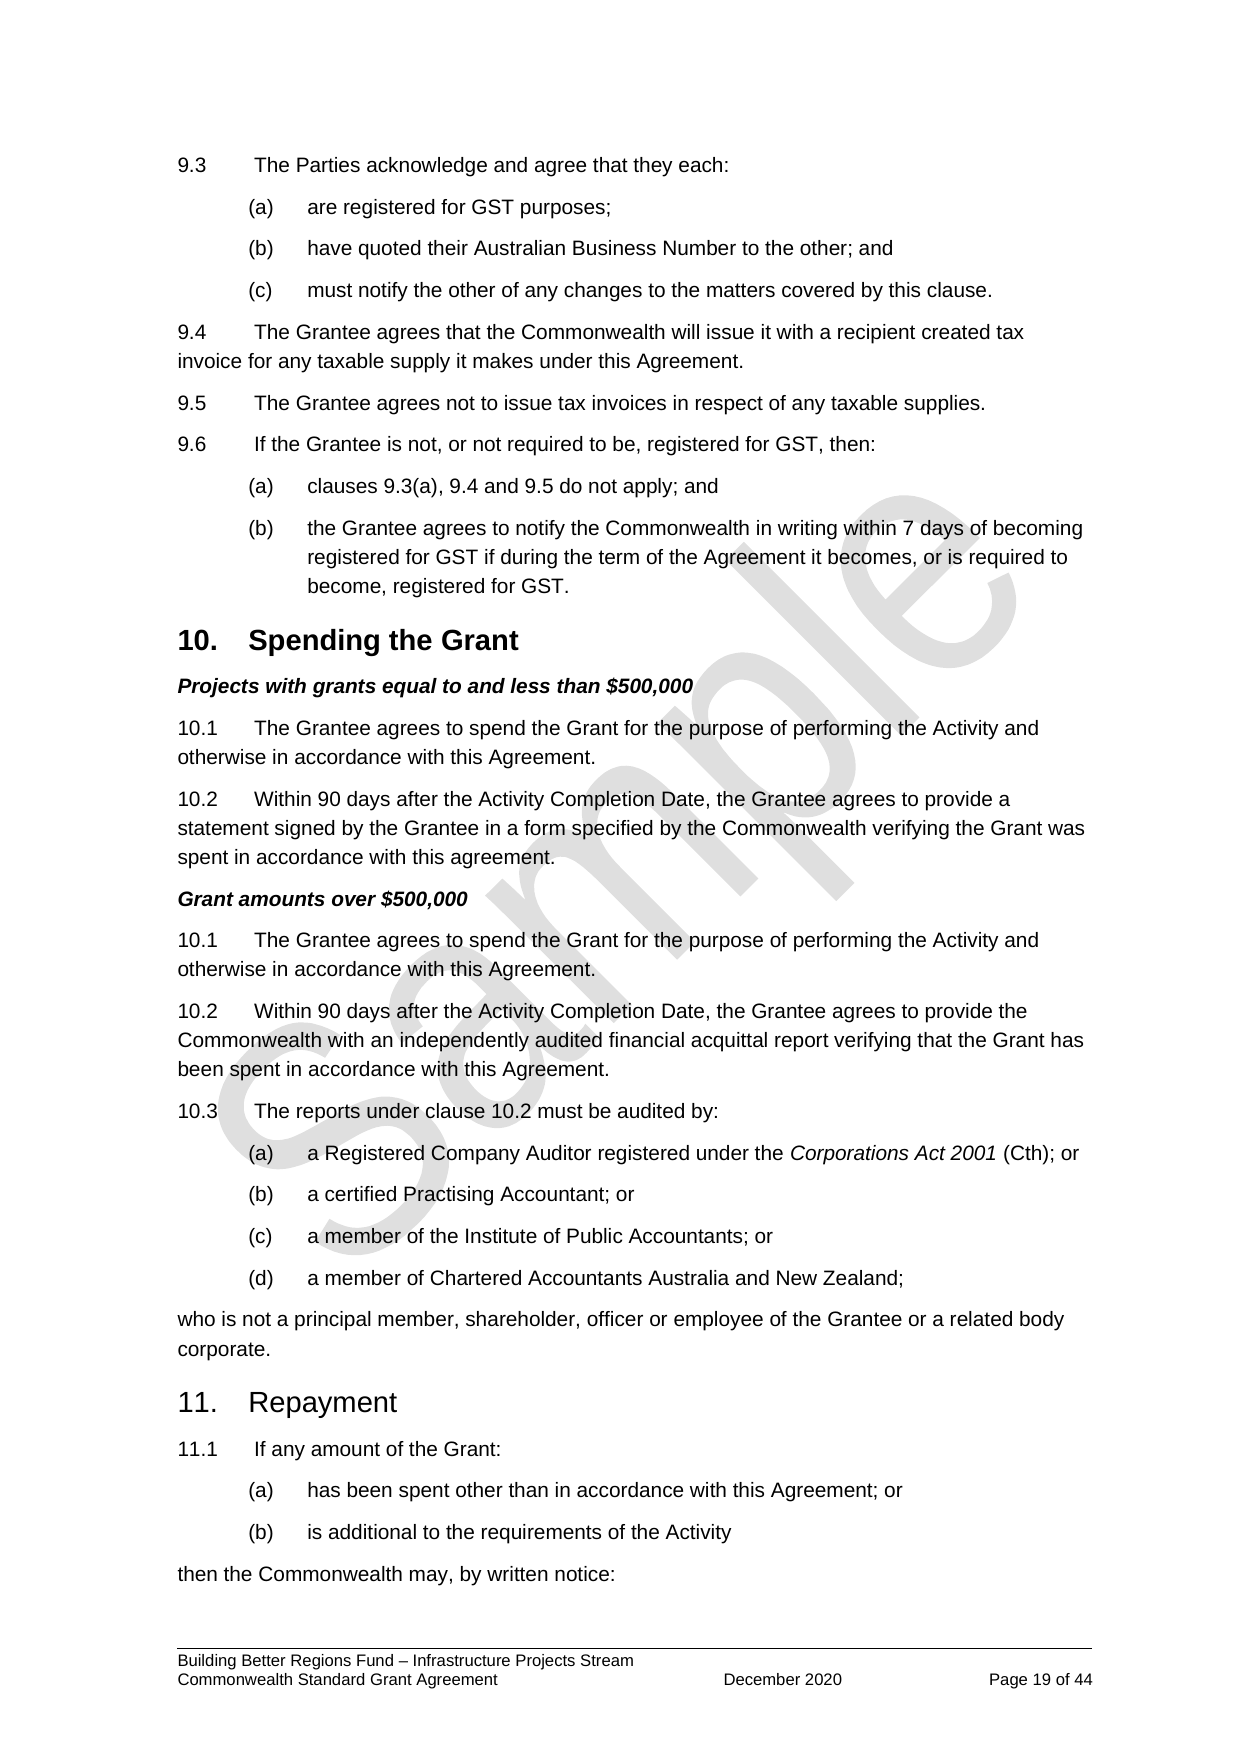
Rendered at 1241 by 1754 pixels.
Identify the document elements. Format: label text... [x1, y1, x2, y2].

text (c) a member of the Institute of Public Accountants; or [248, 1219, 1092, 1248]
text (b) the Grantee agrees to notify the Commonwealth in writing within 7 days of becoming registered for GST if during the term of the Agreement it becomes, or is required to become, registered for GST. [248, 510, 1092, 598]
text (a) a Registered Company Auditor registered under the Corporations Act 2001 (Cth); or [248, 1135, 1092, 1164]
text then the Commonwealth may, by written notice: [177, 1556, 1092, 1586]
text (d) a member of Chartered Accountants Australia and New Zealand; [248, 1260, 1092, 1289]
subtitle Repayment [177, 1385, 1092, 1419]
text 10.2 Within 90 days after the Activity Completion Date, the Grantee agrees to provide the Commonwealth with an independently audited financial acquittal report verifying that the Grant has been spent in accordance with this Agreement. [177, 994, 1092, 1081]
text 10.1 The Grantee agrees to spend the Grant for the purpose of performing the Activity and otherwise in accordance with this Agreement. [177, 710, 1092, 769]
text 9.3 The Parties acknowledge and agree that they each: [177, 148, 1092, 177]
text (a) has been spent other than in accordance with this Agreement; or [248, 1473, 1092, 1502]
text (b) have quoted their Australian Business Number to the other; and [248, 231, 1092, 260]
text 10.2 Within 90 days after the Activity Completion Date, the Grantee agrees to provide a statement signed by the Grantee in a form specified by the Commonwealth verifying the Grant was spent in accordance with this agreement. [177, 781, 1092, 869]
text 9.6 If the Grantee is not, or not required to be, registered for GST, then: [177, 427, 1092, 456]
text (a) clauses 9.3(a), 9.4 and 9.5 do not apply; and [248, 468, 1092, 498]
text 9.4 The Grantee agrees that the Commonwealth will issue it with a recipient created tax invoice for any taxable supply it makes under this Agreement. [177, 314, 1092, 373]
text (b) a certified Practising Accountant; or [248, 1177, 1092, 1206]
text 10.1 The Grantee agrees to spend the Grant for the purpose of performing the Activity and otherwise in accordance with this Agreement. [177, 923, 1092, 981]
list Grant amounts over $500,000 [177, 881, 1092, 910]
list Projects with grants equal to and less than $500,000 [177, 669, 1092, 698]
subtitle Spending the Grant [177, 623, 1092, 656]
text who is not a principal member, shareholder, officer or employee of the Grantee or a related body corporate. [177, 1302, 1092, 1360]
text 10.3 The reports under clause 10.2 must be audited by: [177, 1094, 1092, 1123]
text 9.5 The Grantee agrees not to issue tax invoices in respect of any taxable supplies. [177, 385, 1092, 414]
text (b) is additional to the requirements of the Activity [248, 1515, 1092, 1544]
text 11.1 If any amount of the Grant: [177, 1431, 1092, 1461]
text (c) must notify the other of any changes to the matters covered by this clause. [248, 273, 1092, 302]
text (a) are registered for GST purposes; [248, 189, 1092, 218]
